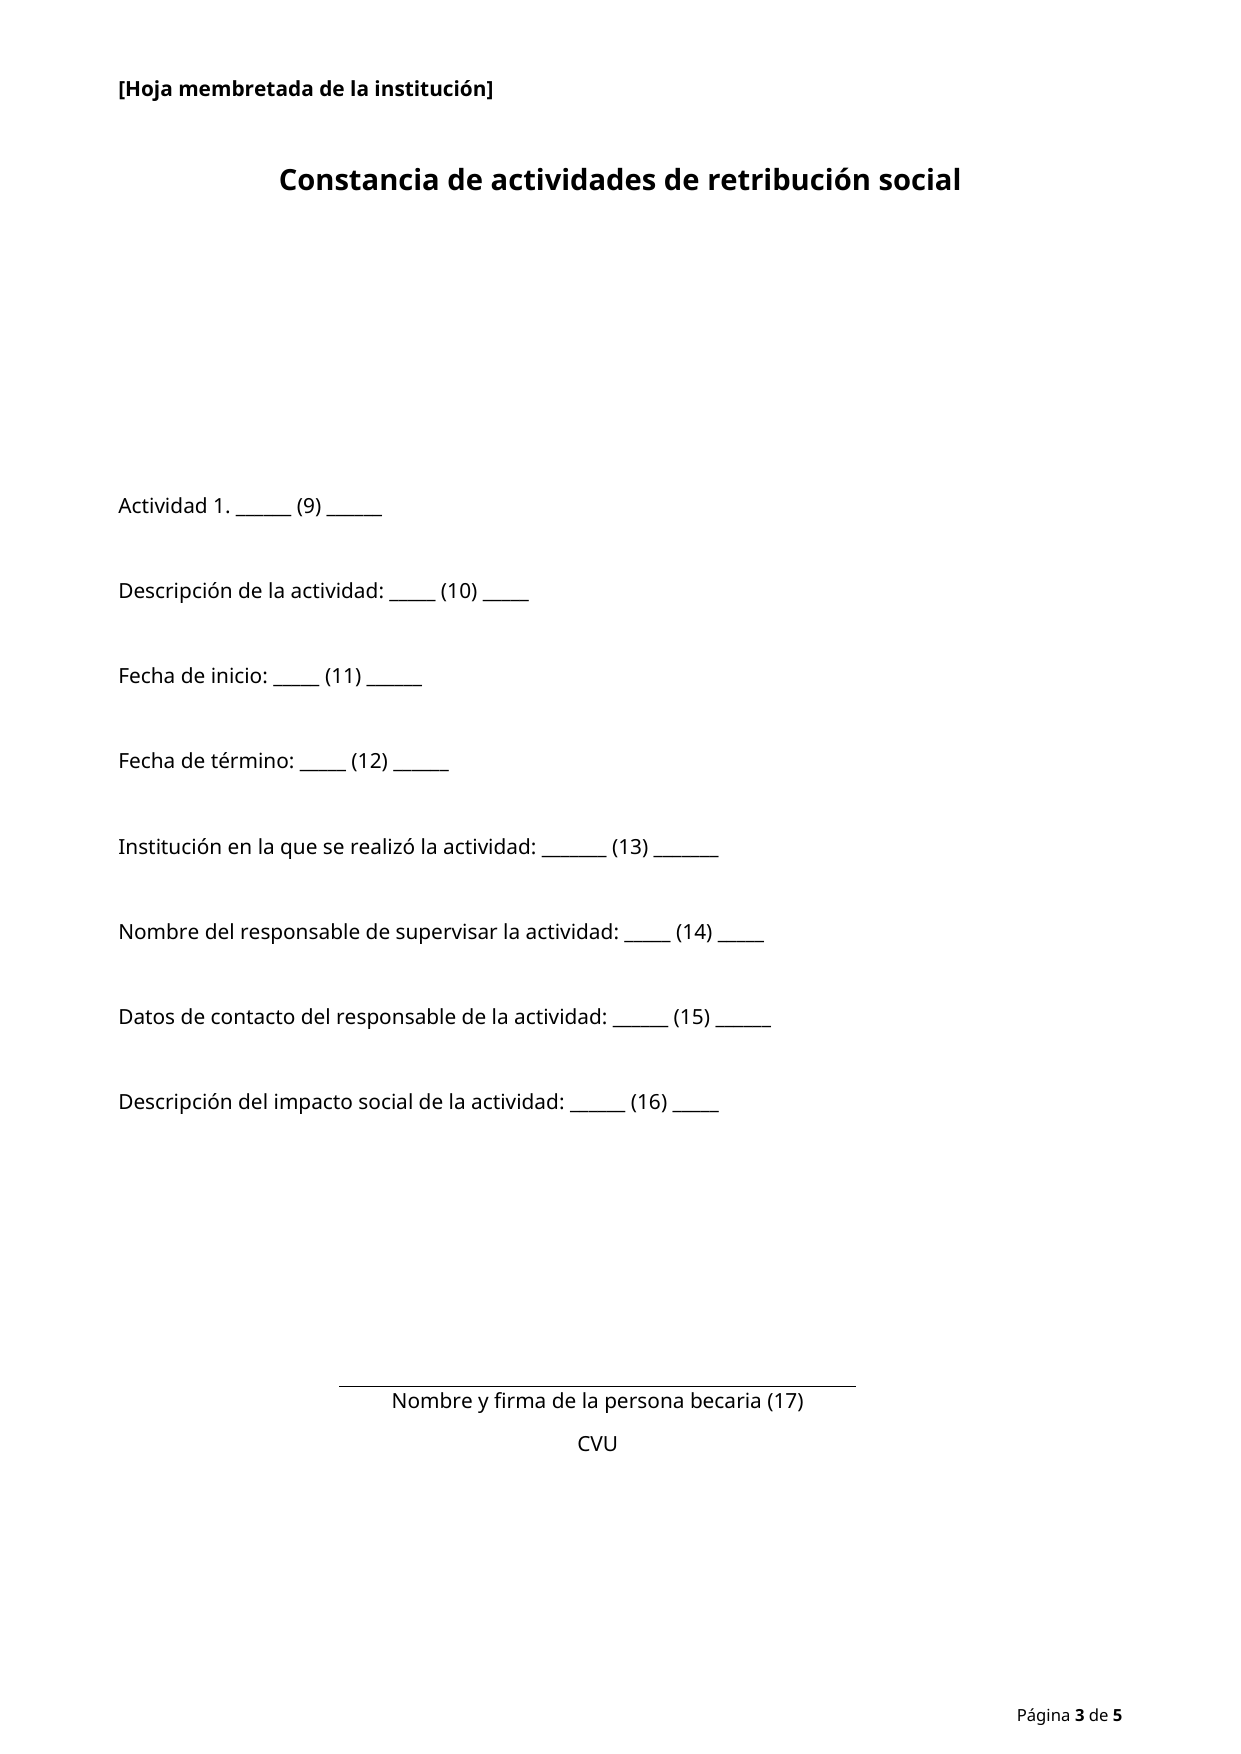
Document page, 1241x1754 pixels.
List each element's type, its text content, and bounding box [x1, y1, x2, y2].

text Institución en la que se realizó la actividad: _______ (13) _______ [118, 832, 1122, 860]
text Fecha de inicio: _____ (11) ______ [118, 661, 1122, 690]
text Fecha de término: _____ (12) ______ [118, 747, 1122, 775]
text Descripción del impacto social de la actividad: ______ (16) _____ [118, 1087, 1122, 1116]
text Descripción de la actividad: _____ (10) _____ [118, 576, 1122, 604]
text Nombre del responsable de supervisar la actividad: _____ (14) _____ [118, 917, 1122, 945]
text Datos de contacto del responsable de la actividad: ______ (15) ______ [118, 1002, 1122, 1031]
text Actividad 1. ______ (9) ______ [118, 491, 1122, 519]
table_header Nombre y firma de la persona becaria (17) CVU [339, 1387, 856, 1471]
